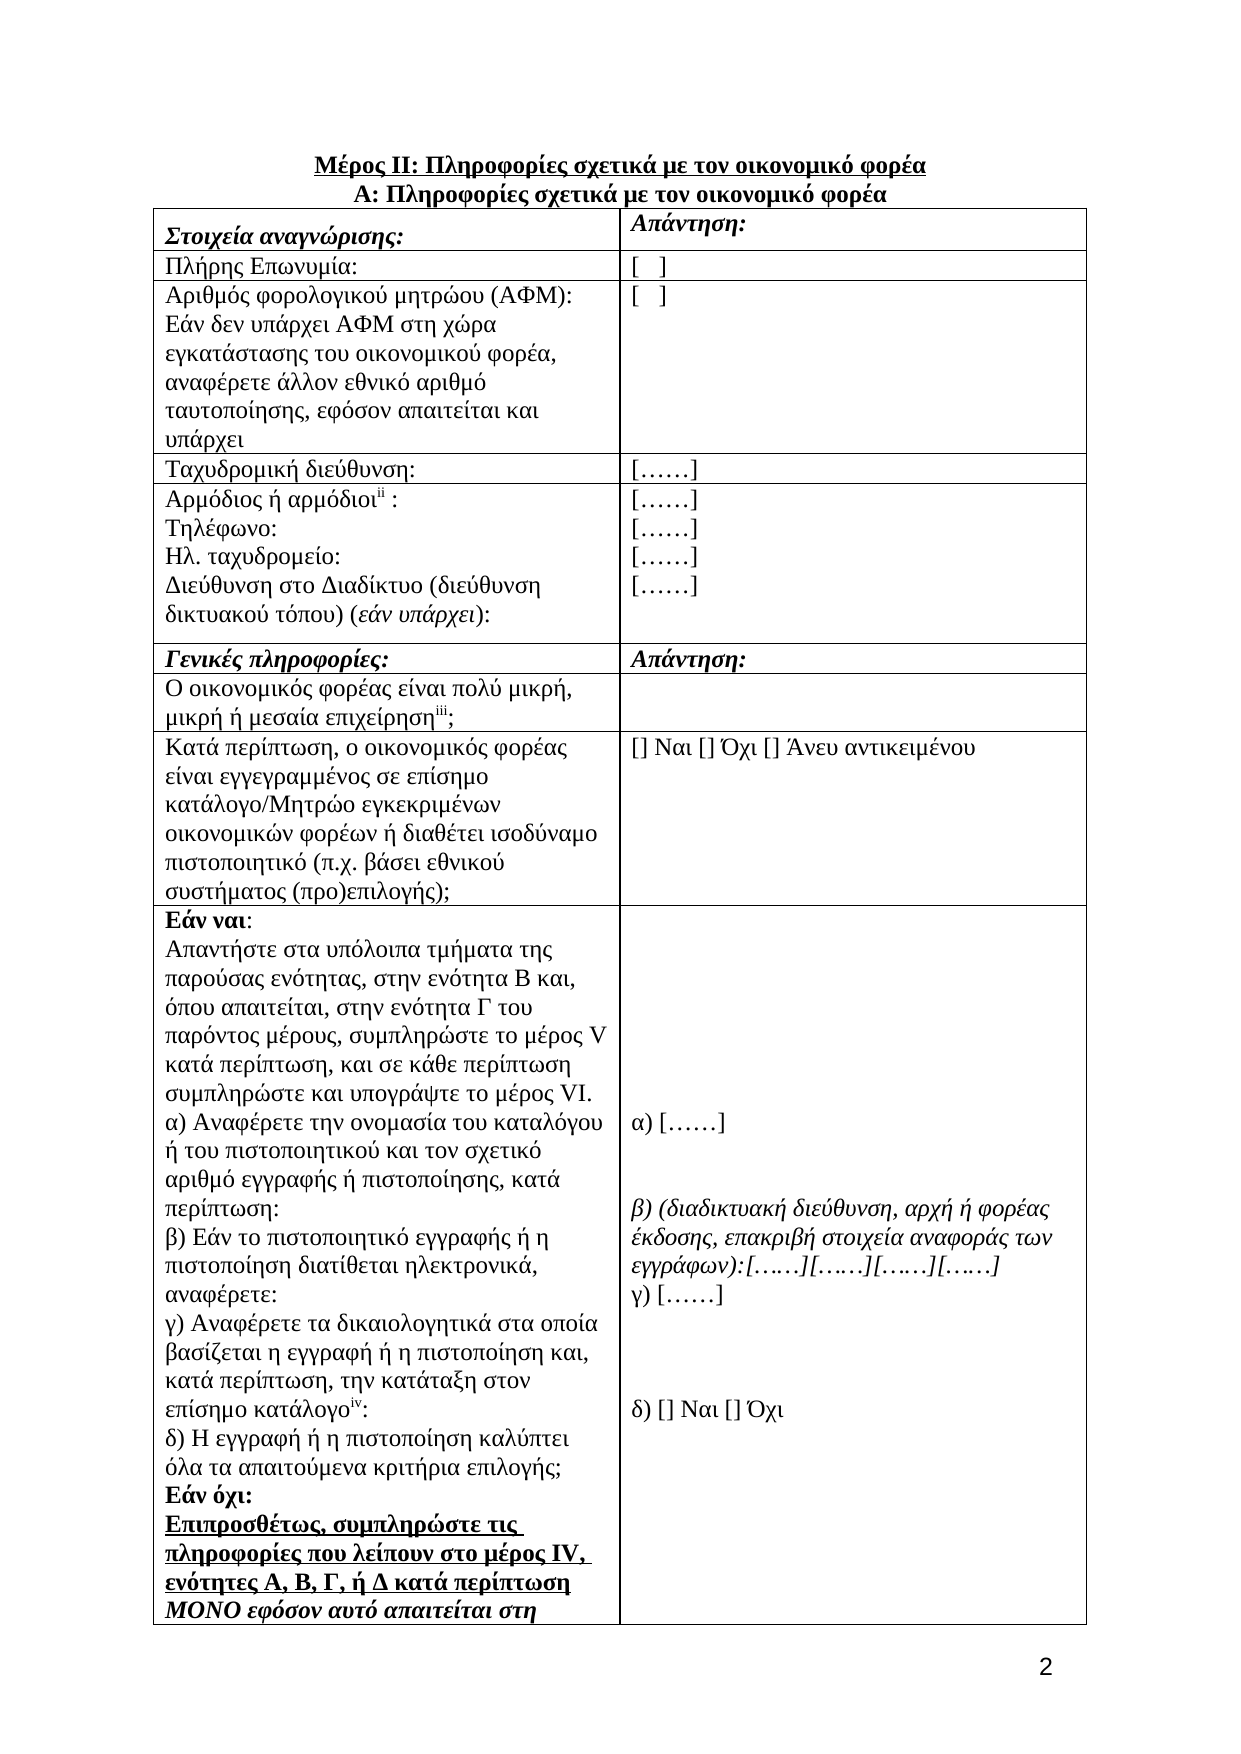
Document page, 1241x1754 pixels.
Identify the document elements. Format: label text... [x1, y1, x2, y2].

table_cell [] Ναι [] Όχι [] Άνευ αντικειμένου [621, 732, 1086, 904]
table_cell Πλήρης Επωνυμία: [154, 251, 619, 279]
table_cell Αριθμός φορολογικού μητρώου (ΑΦΜ): Εάν δεν υπάρχει ΑΦΜ στη χώρα εγκατάστασης του οικονομικού φορέα, αναφέρετε άλλον εθνικό αριθμό ταυτοποίησης, εφόσον απαιτείται και υπάρχει [154, 281, 619, 453]
text Α: Πληροφορίες σχετικά με τον οικονομικό φορέα [187, 179, 1053, 207]
table_cell [ ] [621, 251, 1086, 279]
table_cell Απάντηση: [621, 644, 1086, 672]
table_cell Ταχυδρομική διεύθυνση: [154, 454, 619, 483]
table_cell Γενικές πληροφορίες: [154, 644, 619, 672]
table_cell Αρμόδιος ή αρμόδιοι : Τηλέφωνο: Ηλ. ταχυδρομείο: Διεύθυνση στο Διαδίκτυο (διεύθυνση δικτυακού τόπου) (εάν υπάρχει): [154, 484, 619, 643]
table_cell [……] [621, 454, 1086, 483]
table_header Απάντηση: [621, 209, 1086, 250]
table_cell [154, 906, 619, 1624]
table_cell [621, 906, 1086, 1624]
table_cell [ ] [621, 281, 1086, 453]
table_cell Ο οικονομικός φορέας είναι πολύ μικρή, μικρή ή μεσαία επιχείρηση; [154, 674, 619, 731]
table_cell Κατά περίπτωση, ο οικονομικός φορέας είναι εγγεγραμμένος σε επίσημο κατάλογο/Μητρώο εγκεκριμένων οικονομικών φορέων ή διαθέτει ισοδύναμο πιστοποιητικό (π.χ. βάσει εθνικού συστήματος (προ)επιλογής); [154, 732, 619, 904]
table_cell [621, 674, 1086, 731]
table_header Στοιχεία αναγνώρισης: [154, 209, 619, 250]
table_cell [……] [……] [……] [……] [621, 484, 1086, 643]
text Μέρος II: Πληροφορίες σχετικά με τον οικονομικό φορέα [187, 150, 1053, 179]
